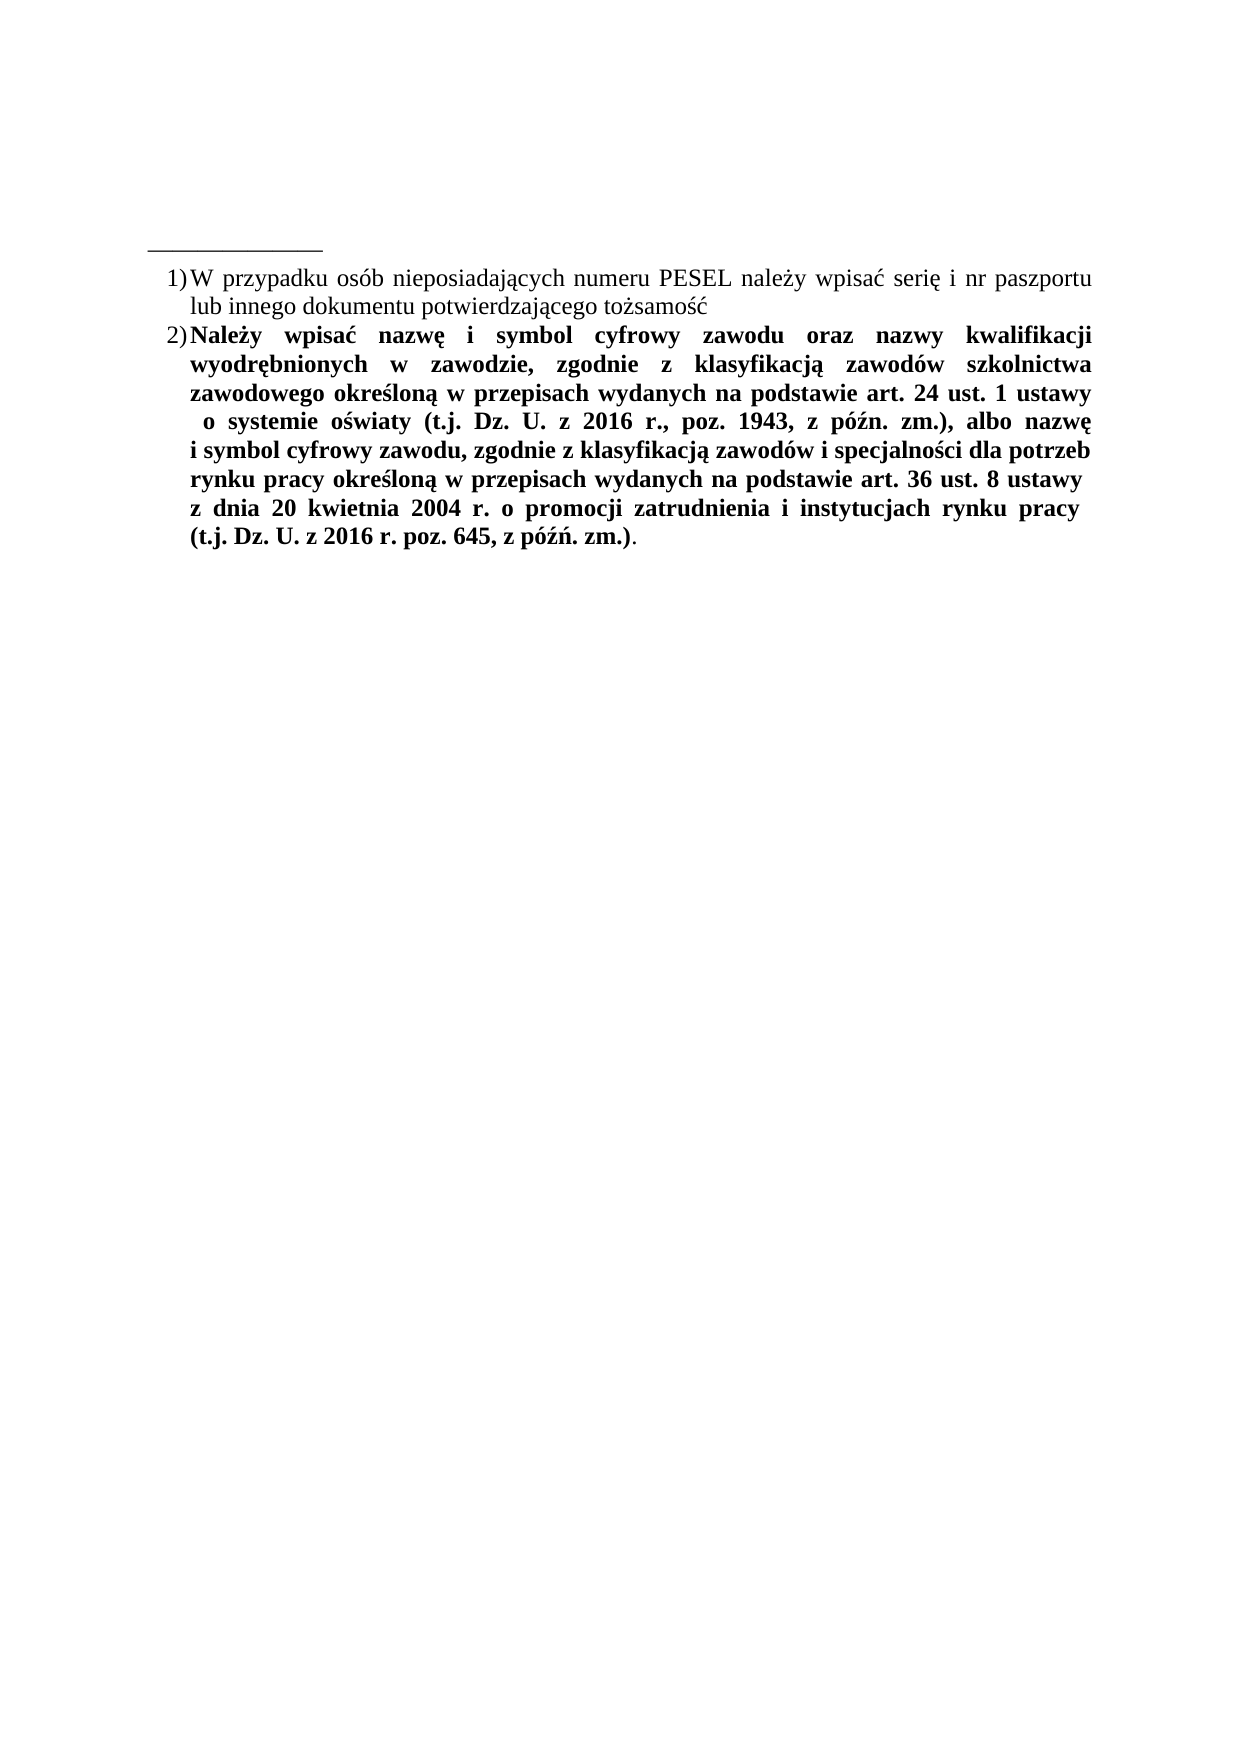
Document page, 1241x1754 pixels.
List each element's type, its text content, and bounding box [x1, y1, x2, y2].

text ——————— [148, 234, 1093, 263]
list W przypadku osób nieposiadających numeru PESEL należy wpisać serię i nr paszportu lub innego dokumentu potwierdzającego tożsamość [166, 263, 1093, 320]
list Należy wpisać nazwę i symbol cyfrowy zawodu oraz nazwy kwalifikacji wyodrębnionych w zawodzie, zgodnie z klasyfikacją zawodów szkolnictwa zawodowego określoną w przepisach wydanych na podstawie art. 24 ust. 1 ustawy o systemie oświaty (t.j. Dz. U. z 2016 r., poz. 1943, z późn. zm.), albo nazwę i symbol cyfrowy zawodu, zgodnie z klasyfikacją zawodów i specjalności dla potrzeb rynku pracy określoną w przepisach wydanych na podstawie art. 36 ust. 8 ustawy z dnia 20 kwietnia 2004 r. o promocji zatrudnienia i instytucjach rynku pracy (t.j. Dz. U. z 2016 r. poz. 645, z późń. zm.). [166, 320, 1093, 550]
